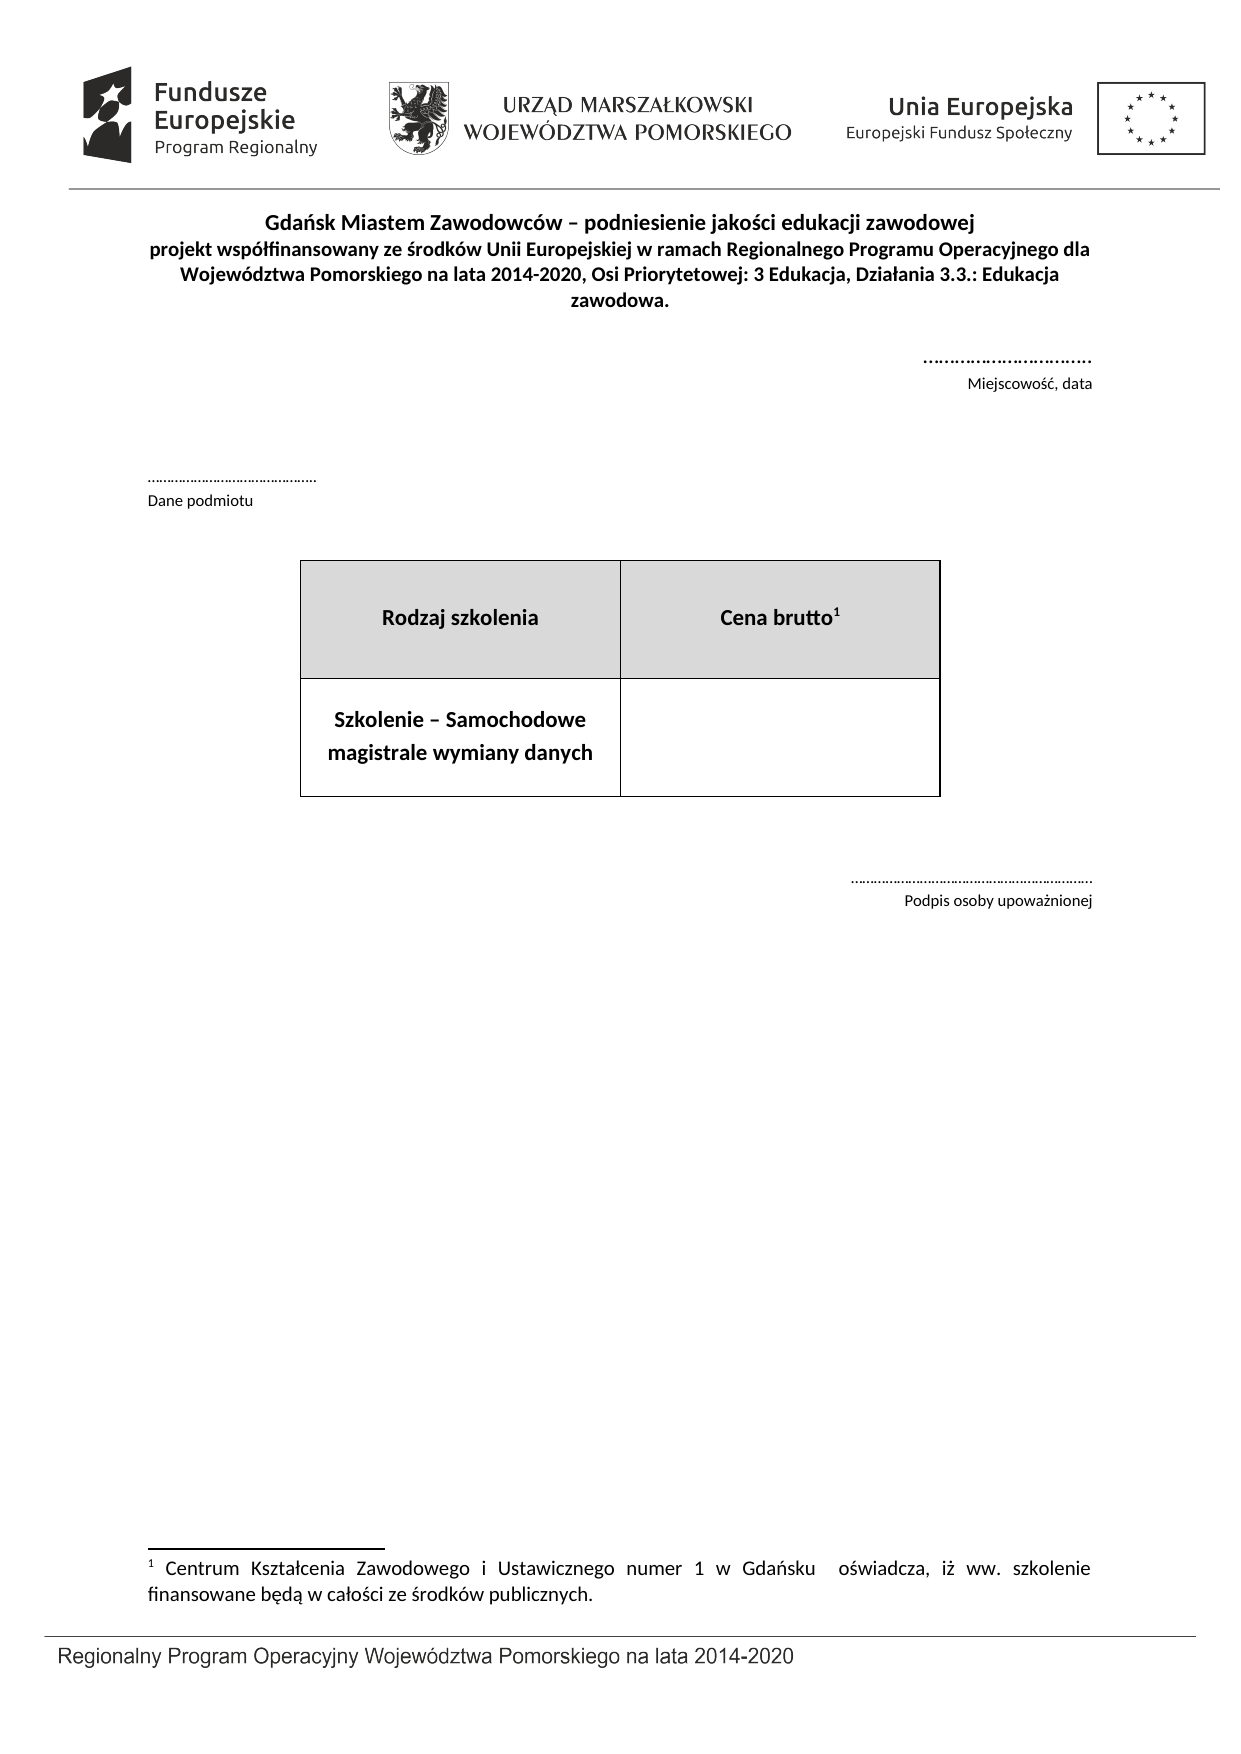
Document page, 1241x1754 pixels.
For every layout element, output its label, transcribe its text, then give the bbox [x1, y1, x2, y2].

text Podpis osoby upoważnionej [148, 890, 1092, 911]
table_header Rodzaj szkolenia [301, 561, 620, 678]
table_cell [621, 679, 939, 796]
picture [68, 66, 1220, 190]
text Dane podmiotu [148, 490, 1092, 510]
table_header Cena brutto [621, 561, 939, 678]
text ………………………….. [148, 341, 1092, 369]
text Miejscowość, data [148, 373, 1092, 393]
text ……………………………………………………… [148, 867, 1092, 887]
text …………………………………….. [148, 466, 1092, 487]
table_cell Szkolenie – Samochodowe magistrale wymiany danych [301, 679, 620, 796]
picture [44, 1636, 1197, 1668]
